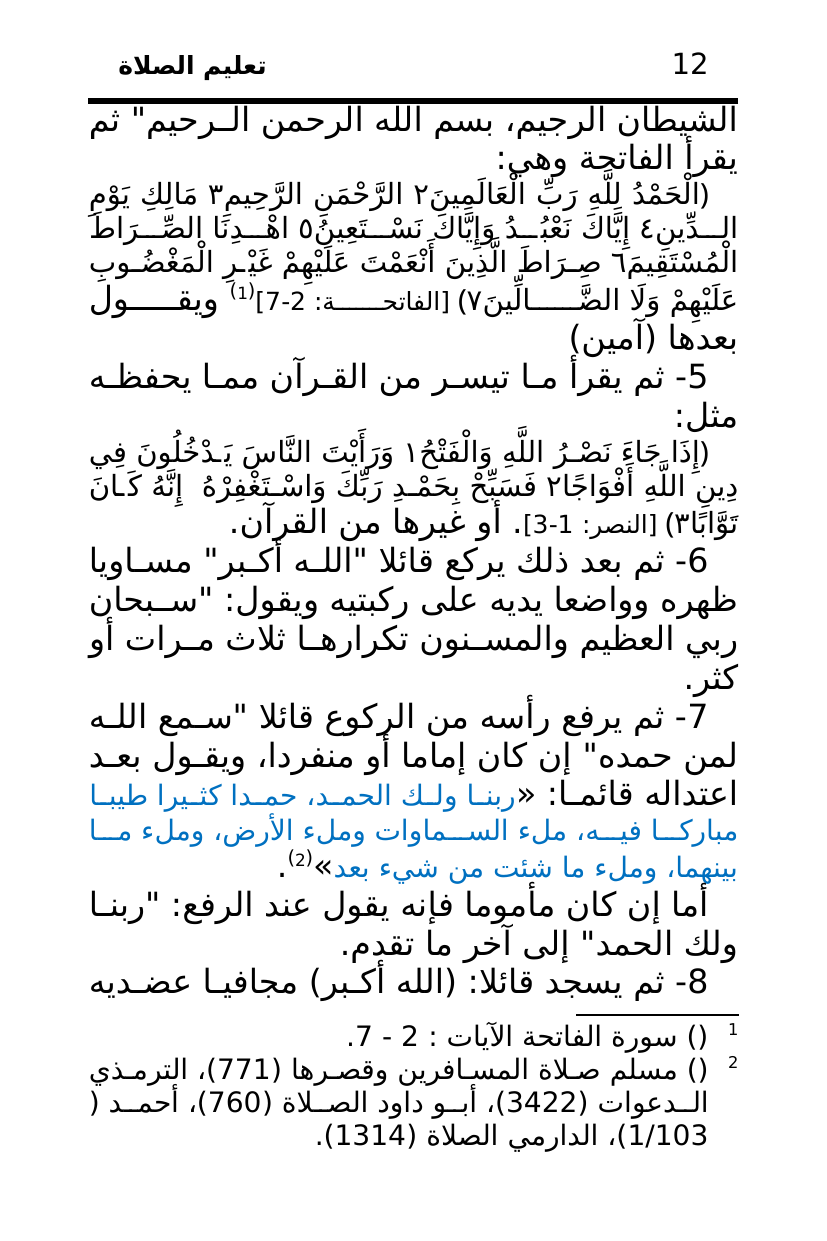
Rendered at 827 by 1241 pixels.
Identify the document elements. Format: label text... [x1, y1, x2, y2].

text 7- ثم يرفع رأسه من الركوع قائلا "سمع الله لمن حمده" إن كان إماما أو منفردا، ويقول بعد اعتداله قائما: «ربنا ولك الحمد، حمدا كثيرا طيبا مباركا فيه، ملء السماوات وملء الأرض، وملء ما بينهما، وملء ما شئت من شيء بعد»(). [89, 697, 738, 885]
text أما إن كان مأموما فإنه يقول عند الرفع: "ربنا ولك الحمد" إلى آخر ما تقدم. [89, 885, 738, 963]
text ﴿إِذَا جَاءَ نَصْرُ اللَّهِ وَالْفَتْحُ١ وَرَأَيْتَ النَّاسَ يَدْخُلُونَ فِي دِينِ اللَّهِ أَفْوَاجًا٢ فَسَبِّحْ بِحَمْدِ رَبِّكَ وَاسْتَغْفِرْهُ إِنَّهُ كَانَ تَوَّابًا٣﴾ [النصر: 1-3]. أو غيرها من القرآن. [89, 435, 738, 542]
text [89, 100, 738, 178]
text ﴿الْحَمْدُ لِلَّهِ رَبِّ الْعَالَمِينَ٢ الرَّحْمَنِ الرَّحِيمِ٣ مَالِكِ يَوْمِ الدِّينِ٤ إِيَّاكَ نَعْبُدُ وَإِيَّاكَ نَسْتَعِينُ٥ اهْدِنَا الصِّرَاطَ الْمُسْتَقِيمَ٦ صِرَاطَ الَّذِينَ أَنْعَمْتَ عَلَيْهِمْ غَيْرِ الْمَغْضُوبِ عَلَيْهِمْ وَلَا الضَّالِّينَ٧﴾ [الفاتحة: 2-7]() ويقول بعدها (آمين) [89, 178, 738, 357]
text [89, 963, 738, 1001]
text 6- ثم بعد ذلك يركع قائلا "الله أكبر" مساويا ظهره وواضعا يديه على ركبتيه ويقول: "سبحان ربي العظيم والمسنون تكرارها ثلاث مرات أو كثر. [89, 542, 738, 697]
text 5- ثم يقرأ ما تيسر من القرآن مما يحفظه مثل: [89, 357, 738, 435]
